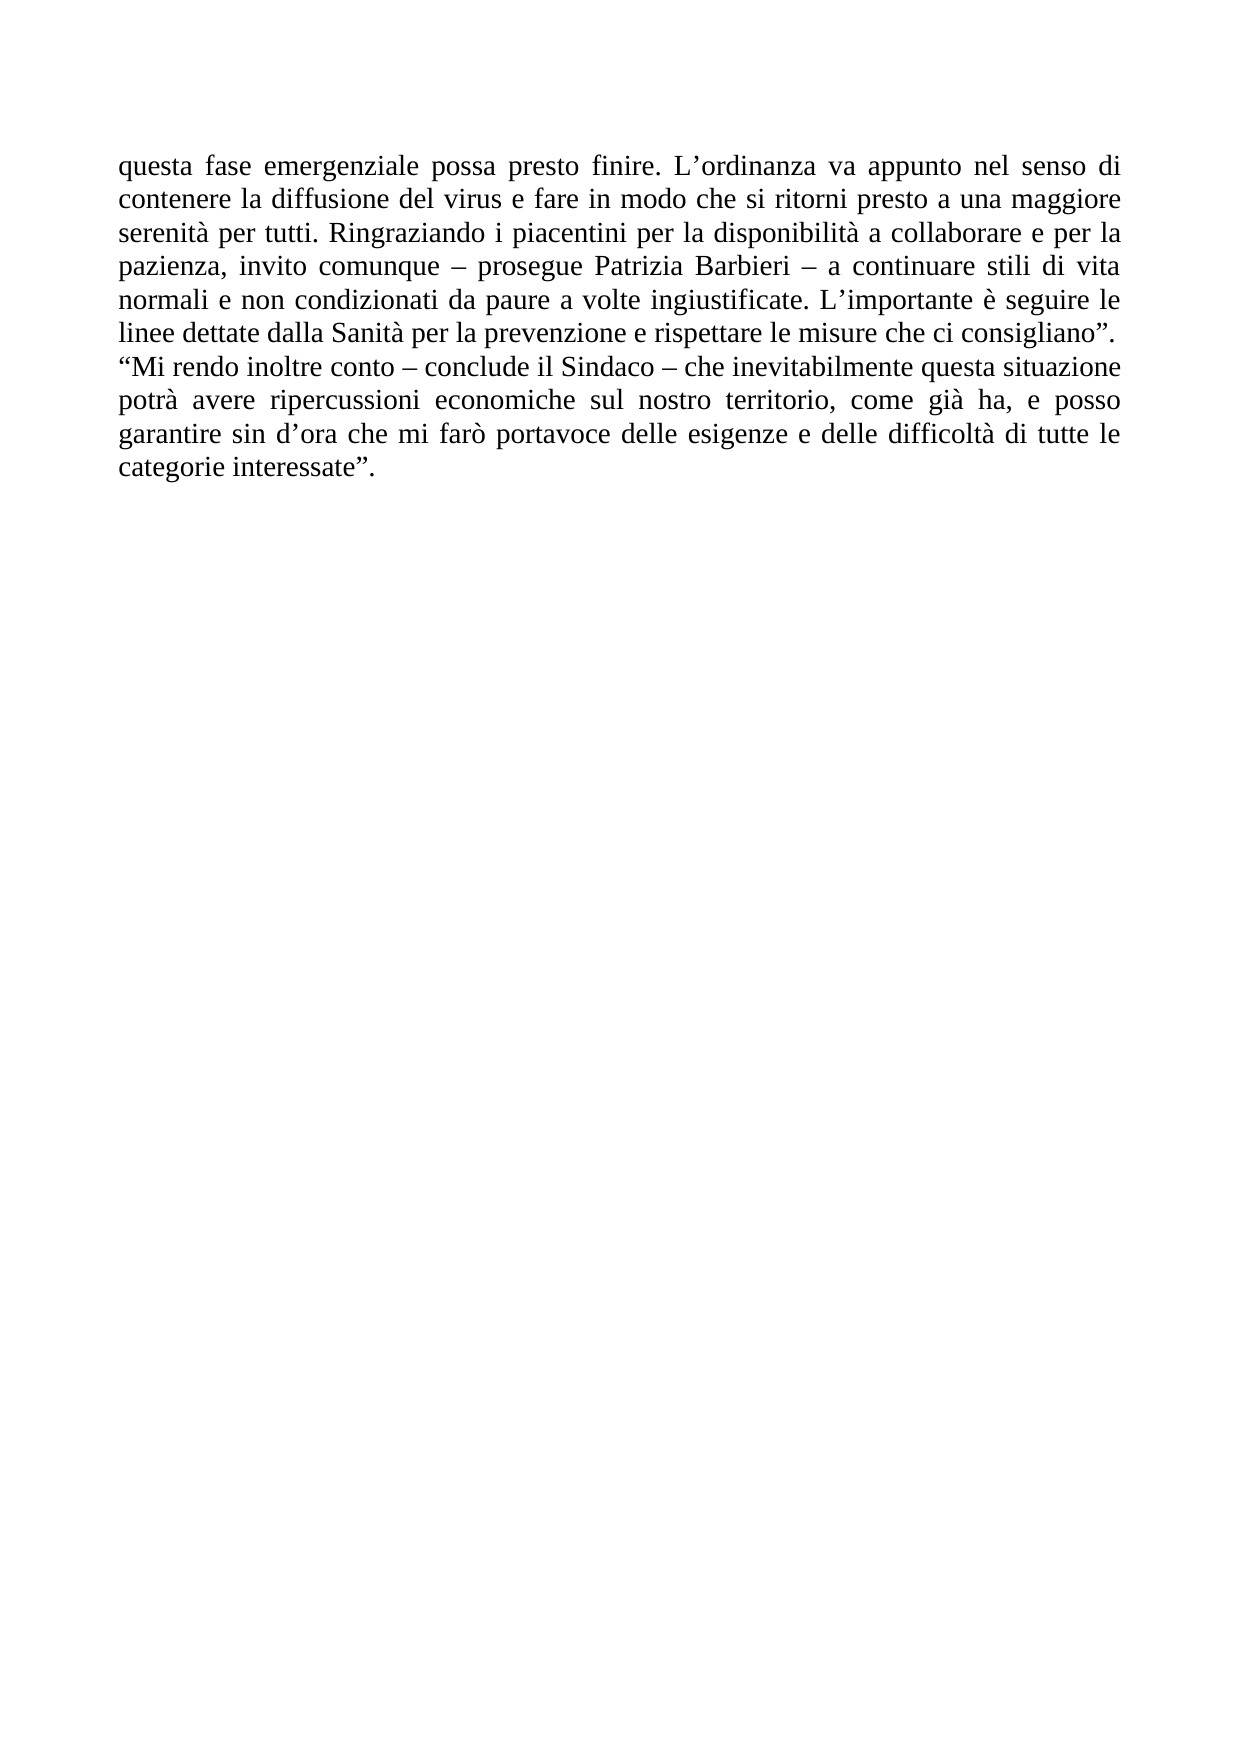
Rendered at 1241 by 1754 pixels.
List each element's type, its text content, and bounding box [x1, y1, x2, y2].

text “Mi rendo inoltre conto – conclude il Sindaco – che inevitabilmente questa situazione potrà avere ripercussioni economiche sul nostro territorio, come già ha, e posso garantire sin d’ora che mi farò portavoce delle esigenze e delle difficoltà di tutte le categorie interessate”. [118, 349, 1122, 483]
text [118, 148, 1122, 349]
